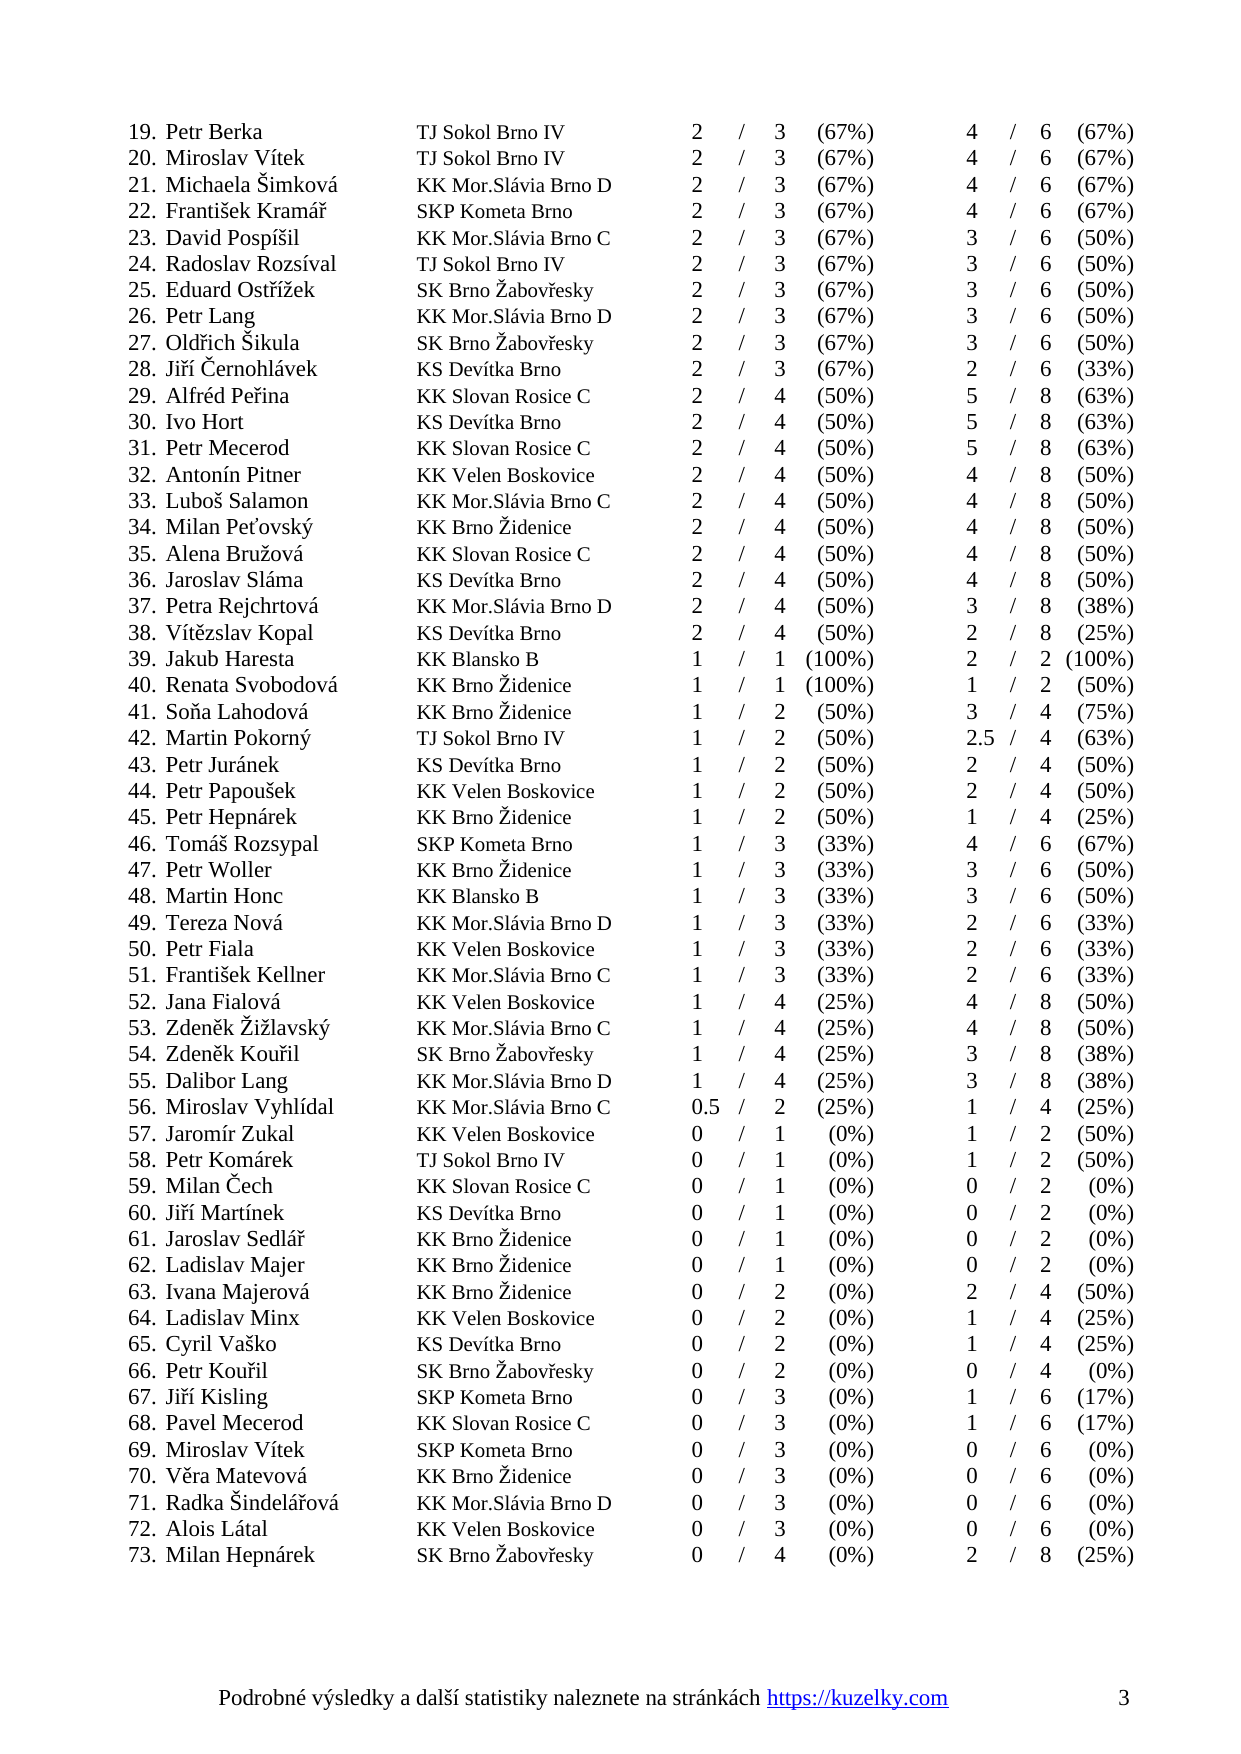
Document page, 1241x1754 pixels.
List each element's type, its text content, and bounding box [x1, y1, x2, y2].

text 35. Alena Bružová KK Slovan Rosice C 2 / 4 (50%) 4 / 8 (50%) [106, 540, 1134, 566]
text 20. Miroslav Vítek TJ Sokol Brno IV 2 / 3 (67%) 4 / 6 (67%) [106, 144, 1134, 171]
text 60. Jiří Martínek KS Devítka Brno 0 / 1 (0%) 0 / 2 (0%) [106, 1199, 1134, 1225]
text 29. Alfréd Peřina KK Slovan Rosice C 2 / 4 (50%) 5 / 8 (63%) [106, 382, 1134, 408]
text 73. Milan Hepnárek SK Brno Žabovřesky 0 / 4 (0%) 2 / 8 (25%) [106, 1541, 1134, 1568]
text 25. Eduard Ostřížek SK Brno Žabovřesky 2 / 3 (67%) 3 / 6 (50%) [106, 276, 1134, 303]
text 62. Ladislav Majer KK Brno Židenice 0 / 1 (0%) 0 / 2 (0%) [106, 1251, 1134, 1278]
text 44. Petr Papoušek KK Velen Boskovice 1 / 2 (50%) 2 / 4 (50%) [106, 777, 1134, 803]
text 46. Tomáš Rozsypal SKP Kometa Brno 1 / 3 (33%) 4 / 6 (67%) [106, 830, 1134, 856]
text 21. Michaela Šimková KK Mor.Slávia Brno D 2 / 3 (67%) 4 / 6 (67%) [106, 171, 1134, 197]
text 22. František Kramář SKP Kometa Brno 2 / 3 (67%) 4 / 6 (67%) [106, 197, 1134, 223]
text 31. Petr Mecerod KK Slovan Rosice C 2 / 4 (50%) 5 / 8 (63%) [106, 434, 1134, 461]
text 41. Soňa Lahodová KK Brno Židenice 1 / 2 (50%) 3 / 4 (75%) [106, 698, 1134, 724]
text 33. Luboš Salamon KK Mor.Slávia Brno C 2 / 4 (50%) 4 / 8 (50%) [106, 487, 1134, 513]
text 48. Martin Honc KK Blansko B 1 / 3 (33%) 3 / 6 (50%) [106, 882, 1134, 909]
text 53. Zdeněk Žižlavský KK Mor.Slávia Brno C 1 / 4 (25%) 4 / 8 (50%) [106, 1014, 1134, 1041]
text 57. Jaromír Zukal KK Velen Boskovice 0 / 1 (0%) 1 / 2 (50%) [106, 1119, 1134, 1146]
text 70. Věra Matevová KK Brno Židenice 0 / 3 (0%) 0 / 6 (0%) [106, 1462, 1134, 1488]
text 43. Petr Juránek KS Devítka Brno 1 / 2 (50%) 2 / 4 (50%) [106, 751, 1134, 777]
text 38. Vítězslav Kopal KS Devítka Brno 2 / 4 (50%) 2 / 8 (25%) [106, 619, 1134, 645]
text 34. Milan Peťovský KK Brno Židenice 2 / 4 (50%) 4 / 8 (50%) [106, 513, 1134, 540]
text 67. Jiří Kisling SKP Kometa Brno 0 / 3 (0%) 1 / 6 (17%) [106, 1383, 1134, 1409]
text 59. Milan Čech KK Slovan Rosice C 0 / 1 (0%) 0 / 2 (0%) [106, 1172, 1134, 1199]
text 37. Petra Rejchrtová KK Mor.Slávia Brno D 2 / 4 (50%) 3 / 8 (38%) [106, 592, 1134, 619]
text 42. Martin Pokorný TJ Sokol Brno IV 1 / 2 (50%) 2.5 / 4 (63%) [106, 724, 1134, 751]
text 71. Radka Šindelářová KK Mor.Slávia Brno D 0 / 3 (0%) 0 / 6 (0%) [106, 1488, 1134, 1515]
text 32. Antonín Pitner KK Velen Boskovice 2 / 4 (50%) 4 / 8 (50%) [106, 461, 1134, 487]
text 63. Ivana Majerová KK Brno Židenice 0 / 2 (0%) 2 / 4 (50%) [106, 1278, 1134, 1304]
text 19. Petr Berka TJ Sokol Brno IV 2 / 3 (67%) 4 / 6 (67%) [106, 118, 1134, 144]
text 51. František Kellner KK Mor.Slávia Brno C 1 / 3 (33%) 2 / 6 (33%) [106, 961, 1134, 988]
text 45. Petr Hepnárek KK Brno Židenice 1 / 2 (50%) 1 / 4 (25%) [106, 803, 1134, 830]
text 40. Renata Svobodová KK Brno Židenice 1 / 1 (100%) 1 / 2 (50%) [106, 672, 1134, 698]
text 54. Zdeněk Kouřil SK Brno Žabovřesky 1 / 4 (25%) 3 / 8 (38%) [106, 1041, 1134, 1067]
text 27. Oldřich Šikula SK Brno Žabovřesky 2 / 3 (67%) 3 / 6 (50%) [106, 329, 1134, 355]
text 23. David Pospíšil KK Mor.Slávia Brno C 2 / 3 (67%) 3 / 6 (50%) [106, 223, 1134, 250]
text 72. Alois Látal KK Velen Boskovice 0 / 3 (0%) 0 / 6 (0%) [106, 1515, 1134, 1541]
text 69. Miroslav Vítek SKP Kometa Brno 0 / 3 (0%) 0 / 6 (0%) [106, 1436, 1134, 1462]
text 56. Miroslav Vyhlídal KK Mor.Slávia Brno C 0.5 / 2 (25%) 1 / 4 (25%) [106, 1093, 1134, 1119]
text 49. Tereza Nová KK Mor.Slávia Brno D 1 / 3 (33%) 2 / 6 (33%) [106, 909, 1134, 935]
text 66. Petr Kouřil SK Brno Žabovřesky 0 / 2 (0%) 0 / 4 (0%) [106, 1357, 1134, 1383]
text 50. Petr Fiala KK Velen Boskovice 1 / 3 (33%) 2 / 6 (33%) [106, 935, 1134, 961]
text 30. Ivo Hort KS Devítka Brno 2 / 4 (50%) 5 / 8 (63%) [106, 408, 1134, 434]
text 39. Jakub Haresta KK Blansko B 1 / 1 (100%) 2 / 2 (100%) [106, 645, 1134, 672]
text 64. Ladislav Minx KK Velen Boskovice 0 / 2 (0%) 1 / 4 (25%) [106, 1304, 1134, 1330]
text 52. Jana Fialová KK Velen Boskovice 1 / 4 (25%) 4 / 8 (50%) [106, 988, 1134, 1014]
text 58. Petr Komárek TJ Sokol Brno IV 0 / 1 (0%) 1 / 2 (50%) [106, 1146, 1134, 1172]
text 61. Jaroslav Sedlář KK Brno Židenice 0 / 1 (0%) 0 / 2 (0%) [106, 1225, 1134, 1251]
text 68. Pavel Mecerod KK Slovan Rosice C 0 / 3 (0%) 1 / 6 (17%) [106, 1409, 1134, 1436]
text 55. Dalibor Lang KK Mor.Slávia Brno D 1 / 4 (25%) 3 / 8 (38%) [106, 1067, 1134, 1093]
text 47. Petr Woller KK Brno Židenice 1 / 3 (33%) 3 / 6 (50%) [106, 856, 1134, 882]
text 26. Petr Lang KK Mor.Slávia Brno D 2 / 3 (67%) 3 / 6 (50%) [106, 303, 1134, 329]
text 36. Jaroslav Sláma KS Devítka Brno 2 / 4 (50%) 4 / 8 (50%) [106, 566, 1134, 592]
text 24. Radoslav Rozsíval TJ Sokol Brno IV 2 / 3 (67%) 3 / 6 (50%) [106, 250, 1134, 276]
text 65. Cyril Vaško KS Devítka Brno 0 / 2 (0%) 1 / 4 (25%) [106, 1330, 1134, 1357]
text 28. Jiří Černohlávek KS Devítka Brno 2 / 3 (67%) 2 / 6 (33%) [106, 355, 1134, 382]
